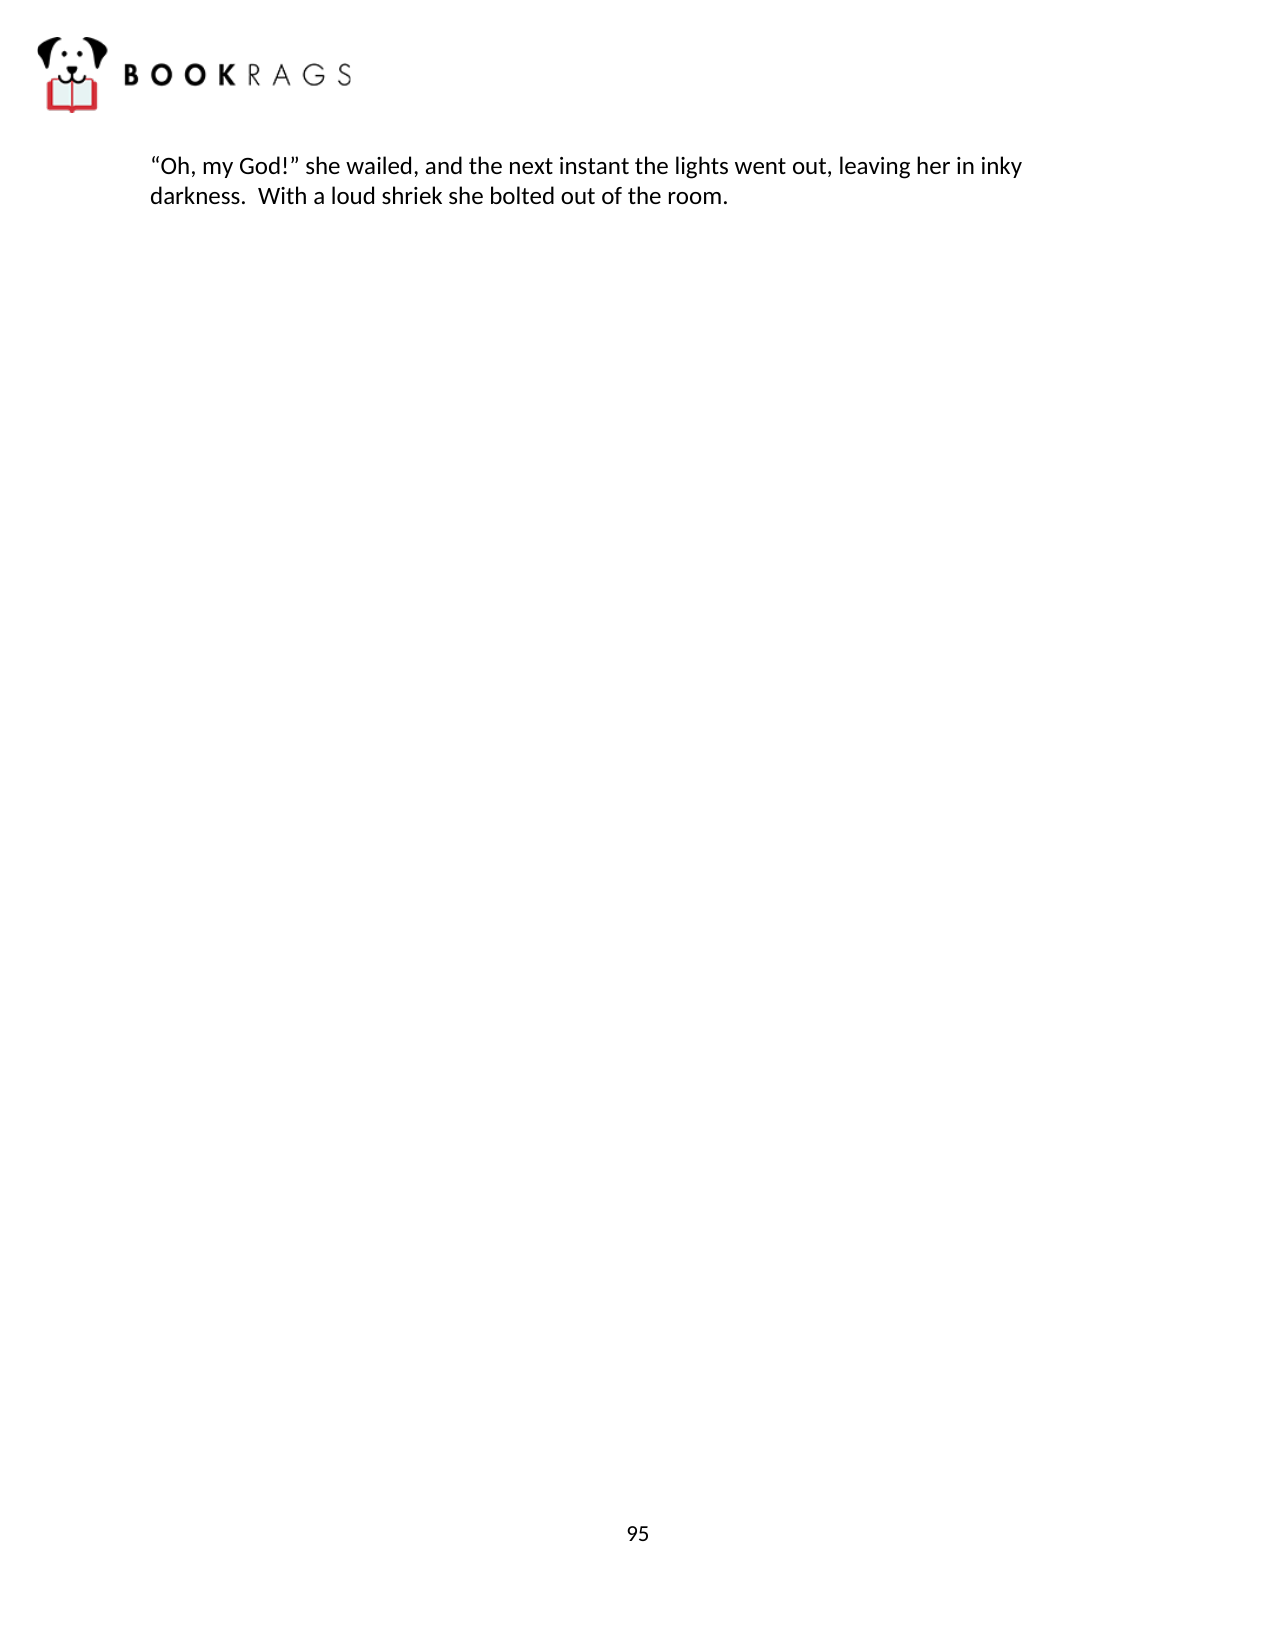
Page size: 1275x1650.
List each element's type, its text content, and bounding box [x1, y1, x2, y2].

picture [37, 37, 351, 113]
text “Oh, my God!” she wailed, and the next instant the lights went out, leaving her in inky darkness. With a loud shriek she bolted out of the room. [150, 150, 1125, 211]
